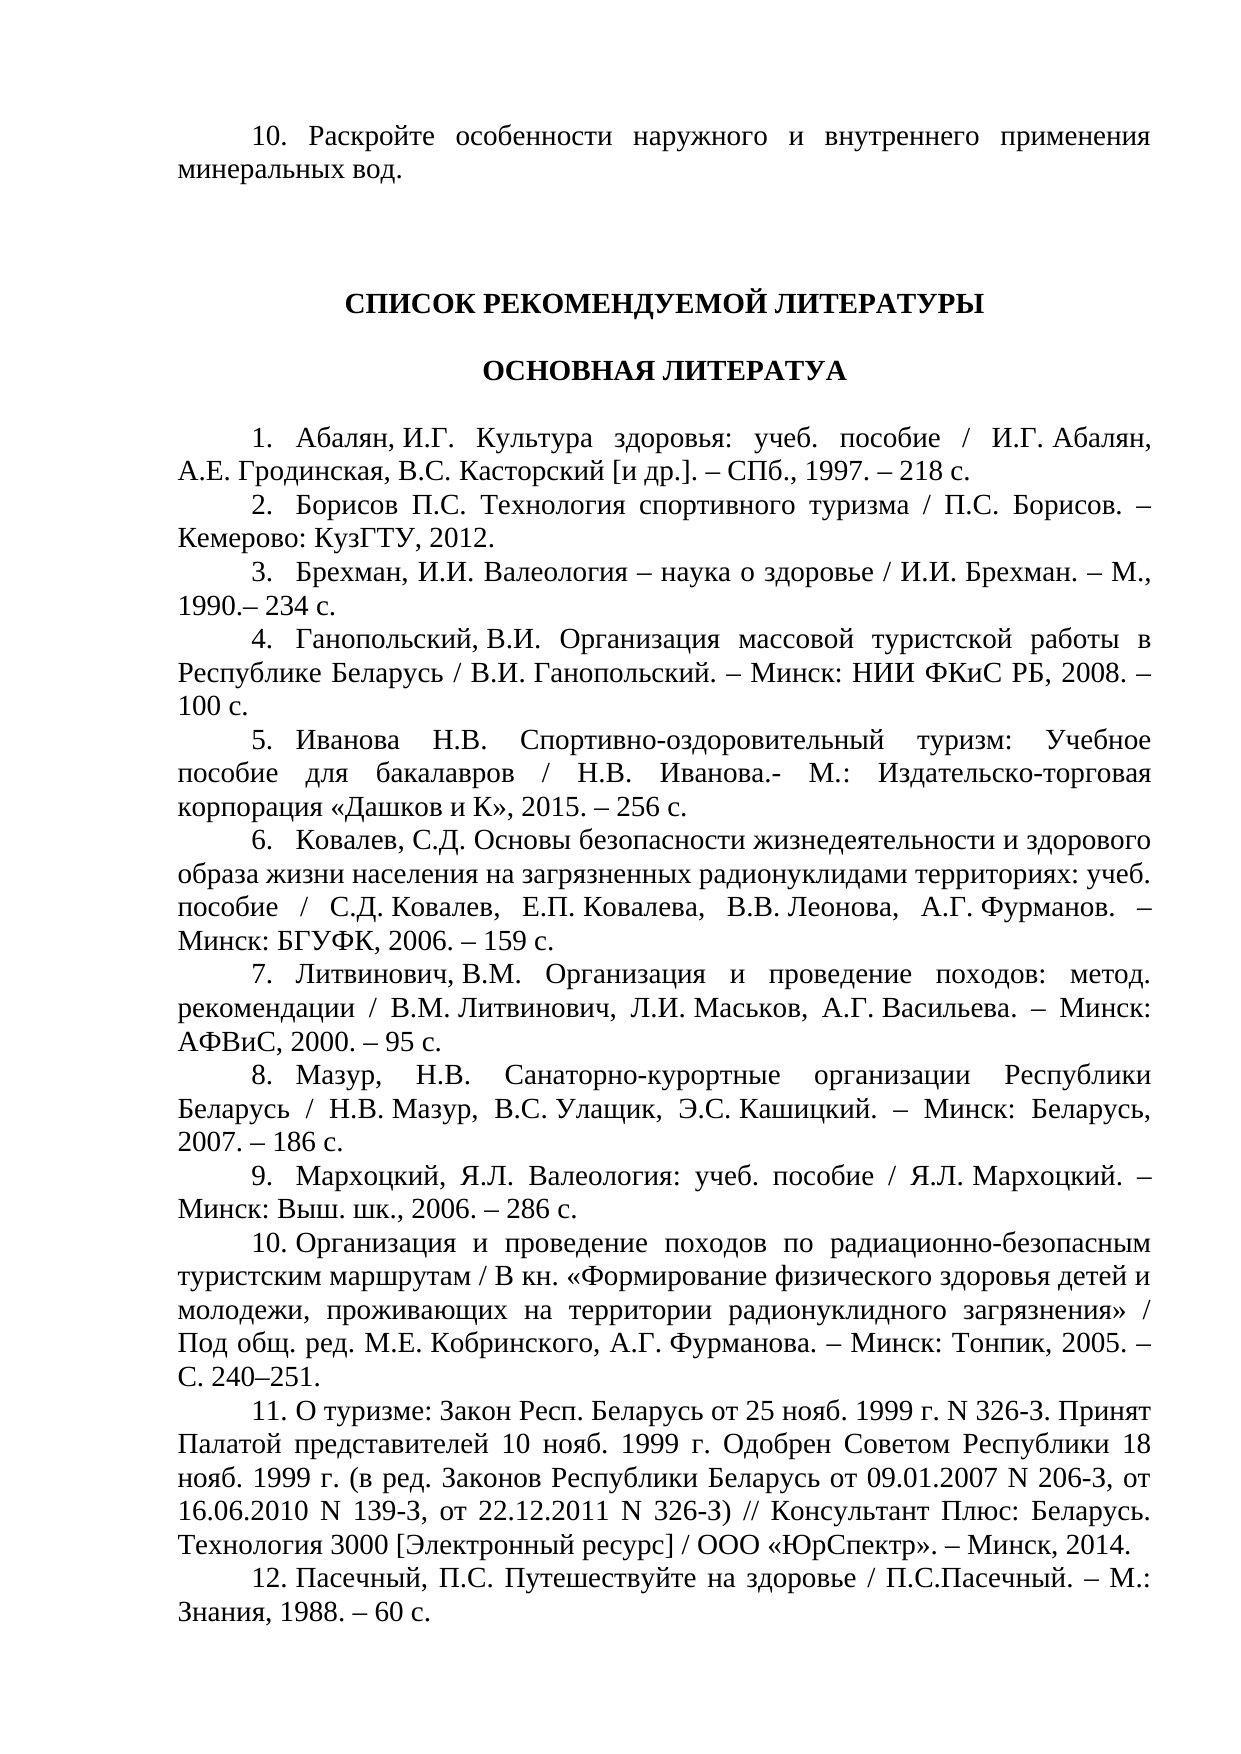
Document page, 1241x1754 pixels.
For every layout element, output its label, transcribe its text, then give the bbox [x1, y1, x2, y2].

list Мархоцкий, Я.Л. Валеология: учеб. пособие / Я.Л. Мархоцкий. – Минск: Выш. шк., 2006. – 286 с. [177, 1158, 1152, 1225]
text ОСНОВНАЯ ЛИТЕРАТУА [177, 353, 1152, 386]
list Иванова Н.В. Спортивно-оздоровительный туризм: Учебное пособие для бакалавров / Н.В. Иванова.- М.: Издательско-торговая корпорация «Дашков и К», 2015. – 256 с. [177, 722, 1152, 822]
text 10. Раскройте особенности наружного и внутреннего применения минеральных вод. [177, 118, 1152, 185]
list Борисов П.С. Технология спортивного туризма / П.С. Борисов. – Кемерово: КузГТУ, 2012. [177, 487, 1152, 554]
list Пасечный, П.С. Путешествуйте на здоровье / П.С.Пасечный. – М.: Знания, 1988. – 60 с. [177, 1560, 1152, 1627]
list Ковалев, С.Д. Основы безопасности жизнедеятельности и здорового образа жизни населения на загрязненных радионуклидами территориях: учеб. пособие / С.Д. Ковалев, Е.П. Ковалева, В.В. Леонова, А.Г. Фурманов. – Минск: БГУФК, 2006. – 159 с. [177, 822, 1152, 957]
list Мазур, Н.В. Санаторно-курортные организации Республики Беларусь / Н.В. Мазур, В.С. Улащик, Э.С. Кашицкий. – Минск: Беларусь, 2007. – 186 с. [177, 1057, 1152, 1158]
list Литвинович, В.М. Организация и проведение походов: метод. рекомендации / В.М. Литвинович, Л.И. Маськов, А.Г. Васильева. – Минск: АФВиС, 2000. – 95 с. [177, 957, 1152, 1057]
list О туризме: Закон Респ. Беларусь от 25 нояб. 1999 г. N 326-З. Принят Палатой представителей 10 нояб. 1999 г. Одобрен Советом Республики 18 нояб. 1999 г. (в ред. Законов Республики Беларусь от 09.01.2007 N 206-З, от 16.06.2010 N 139-З, от 22.12.2011 N 326-З) // Консультант Плюс: Беларусь. Технология 3000 [Электронный ресурс] / ООО «ЮрСпектр». – Минск, 2014. [177, 1393, 1152, 1560]
text СПИСОК РЕКОМЕНДУЕМОЙ ЛИТЕРАТУРЫ [177, 286, 1152, 319]
list Организация и проведение походов по радиационно-безопасным туристским маршрутам / В кн. «Формирование физического здоровья детей и молодежи, проживающих на территории радионуклидного загрязнения» / Под общ. ред. М.Е. Кобринского, А.Г. Фурманова. – Минск: Тонпик, 2005. – С. 240–251. [177, 1225, 1152, 1393]
list Брехман, И.И. Валеология – наука о здоровье / И.И. Брехман. – М., 1990.– 234 с. [177, 554, 1152, 621]
list Абалян, И.Г. Культура здоровья: учеб. пособие / И.Г. Абалян, А.Е. Гродинская, В.С. Касторский [и др.]. – СПб., 1997. – 218 с. [177, 420, 1152, 487]
list Ганопольский, В.И. Организация массовой туристской работы в Республике Беларусь / В.И. Ганопольский. – Минск: НИИ ФКиС РБ, 2008. – 100 с. [177, 621, 1152, 722]
